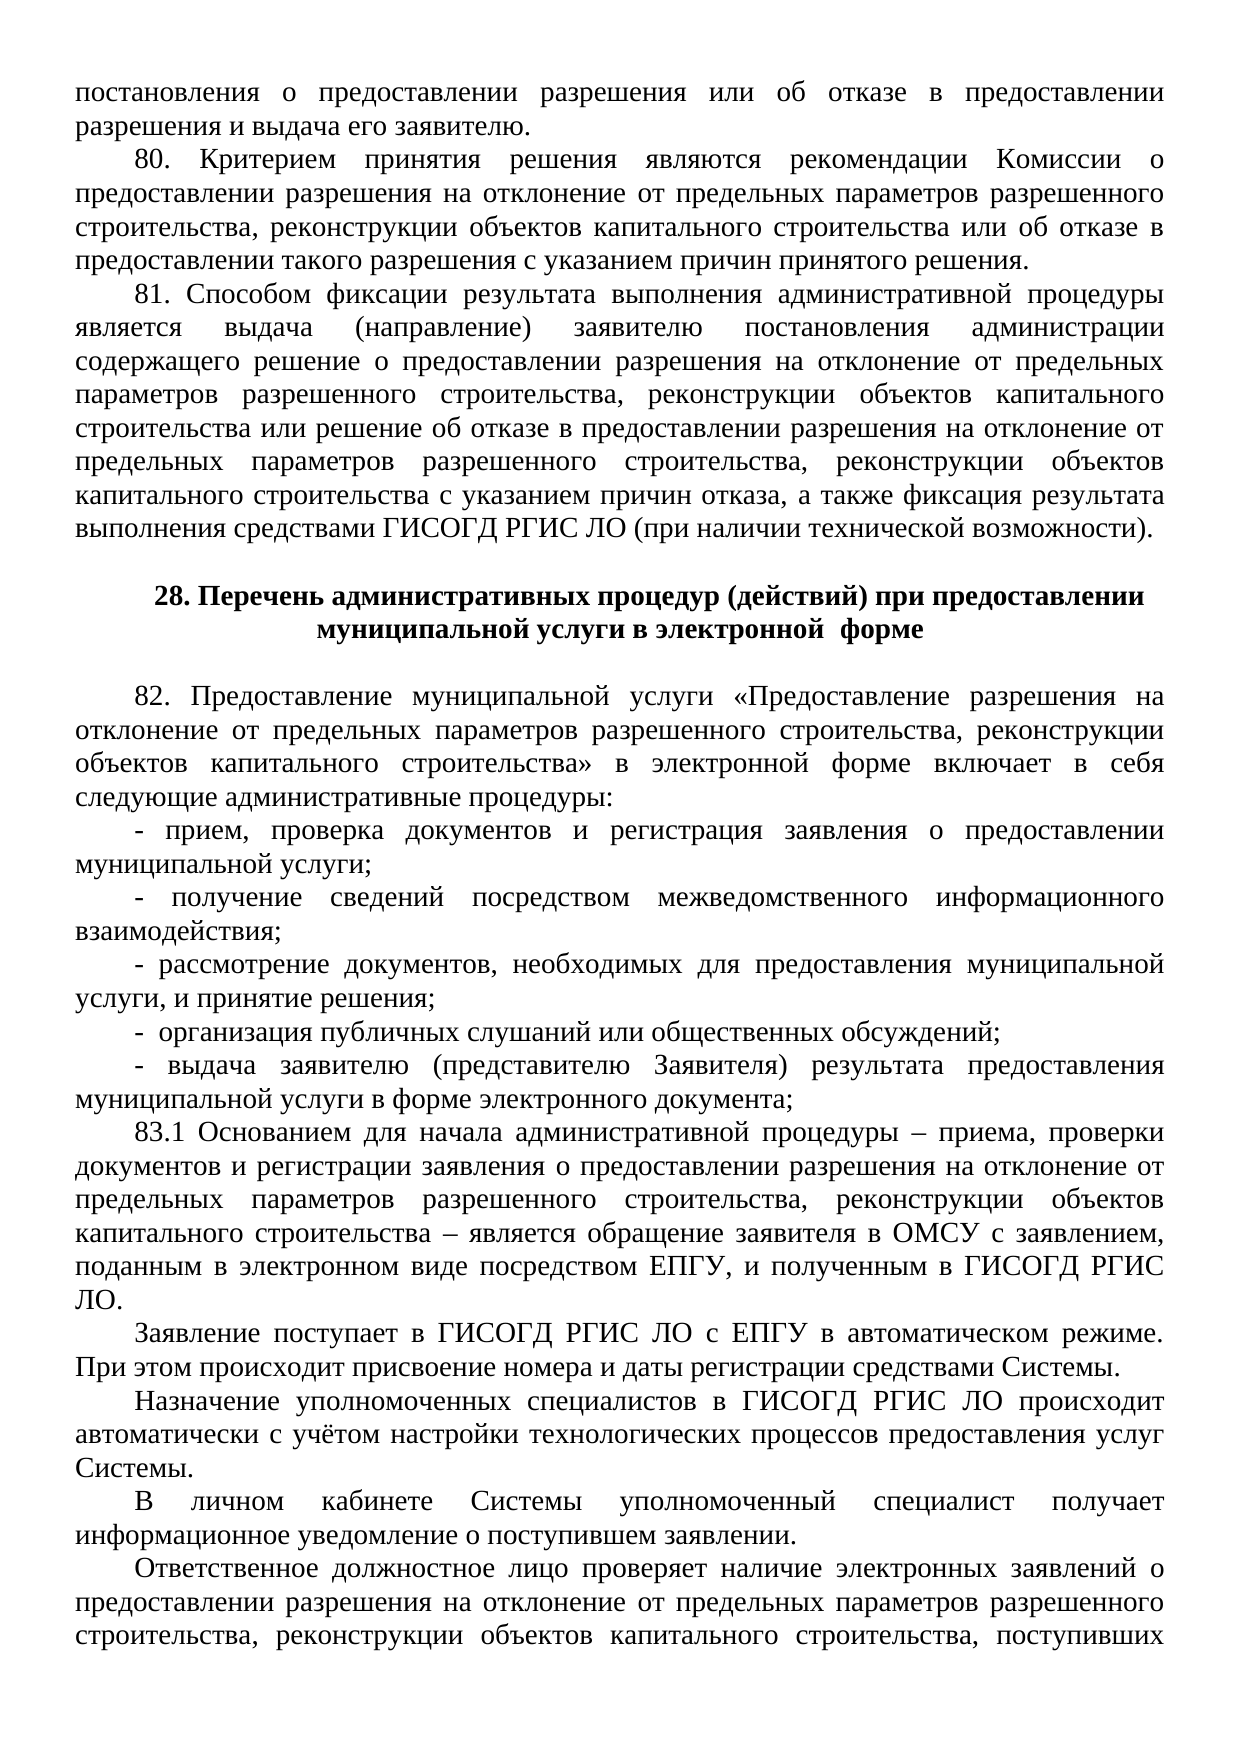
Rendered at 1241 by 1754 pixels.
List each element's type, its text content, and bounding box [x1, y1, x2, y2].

text Заявление поступает в ГИСОГД РГИС ЛО с ЕПГУ в автоматическом режиме. При этом происходит присвоение номера и даты регистрации средствами Системы. [75, 1316, 1165, 1383]
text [75, 1551, 1165, 1651]
text 82. Предоставление муниципальной услуги «Предоставление разрешения на отклонение от предельных параметров разрешенного строительства, реконструкции объектов капитального строительства» в электронной форме включает в себя следующие административные процедуры: [75, 679, 1165, 813]
text 80. Критерием принятия решения являются рекомендации Комиссии о предоставлении разрешения на отклонение от предельных параметров разрешенного строительства, реконструкции объектов капитального строительства или об отказе в предоставлении такого разрешения с указанием причин принятого решения. [75, 142, 1165, 276]
text Назначение уполномоченных специалистов в ГИСОГД РГИС ЛО происходит автоматически с учётом настройки технологических процессов предоставления услуг Системы. [75, 1383, 1165, 1484]
text - прием, проверка документов и регистрация заявления о предоставлении муниципальной услуги; [75, 813, 1165, 880]
text - получение сведений посредством межведомственного информационного взаимодействия; [75, 880, 1165, 947]
text - выдача заявителю (представителю Заявителя) результата предоставления муниципальной услуги в форме электронного документа; [75, 1048, 1165, 1115]
text - организация публичных слушаний или общественных обсуждений; [75, 1014, 1165, 1048]
text 81. Способом фиксации результата выполнения административной процедуры является выдача (направление) заявителю постановления администрации содержащего решение о предоставлении разрешения на отклонение от предельных параметров разрешенного строительства, реконструкции объектов капитального строительства или решение об отказе в предоставлении разрешения на отклонение от предельных параметров разрешенного строительства, реконструкции объектов капитального строительства с указанием причин отказа, а также фиксация результата выполнения средствами ГИСОГД РГИС ЛО (при наличии технической возможности). [75, 276, 1165, 544]
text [75, 75, 1165, 142]
text 28. Перечень административных процедур (действий) при предоставлении муниципальной услуги в электронной форме [75, 578, 1165, 645]
text В личном кабинете Системы уполномоченный специалист получает информационное уведомление о поступившем заявлении. [75, 1484, 1165, 1551]
text - рассмотрение документов, необходимых для предоставления муниципальной услуги, и принятие решения; [75, 947, 1165, 1014]
text 83.1 Основанием для начала административной процедуры – приема, проверки документов и регистрации заявления о предоставлении разрешения на отклонение от предельных параметров разрешенного строительства, реконструкции объектов капитального строительства – является обращение заявителя в ОМСУ с заявлением, поданным в электронном виде посредством ЕПГУ, и полученным в ГИСОГД РГИС ЛО. [75, 1115, 1165, 1316]
